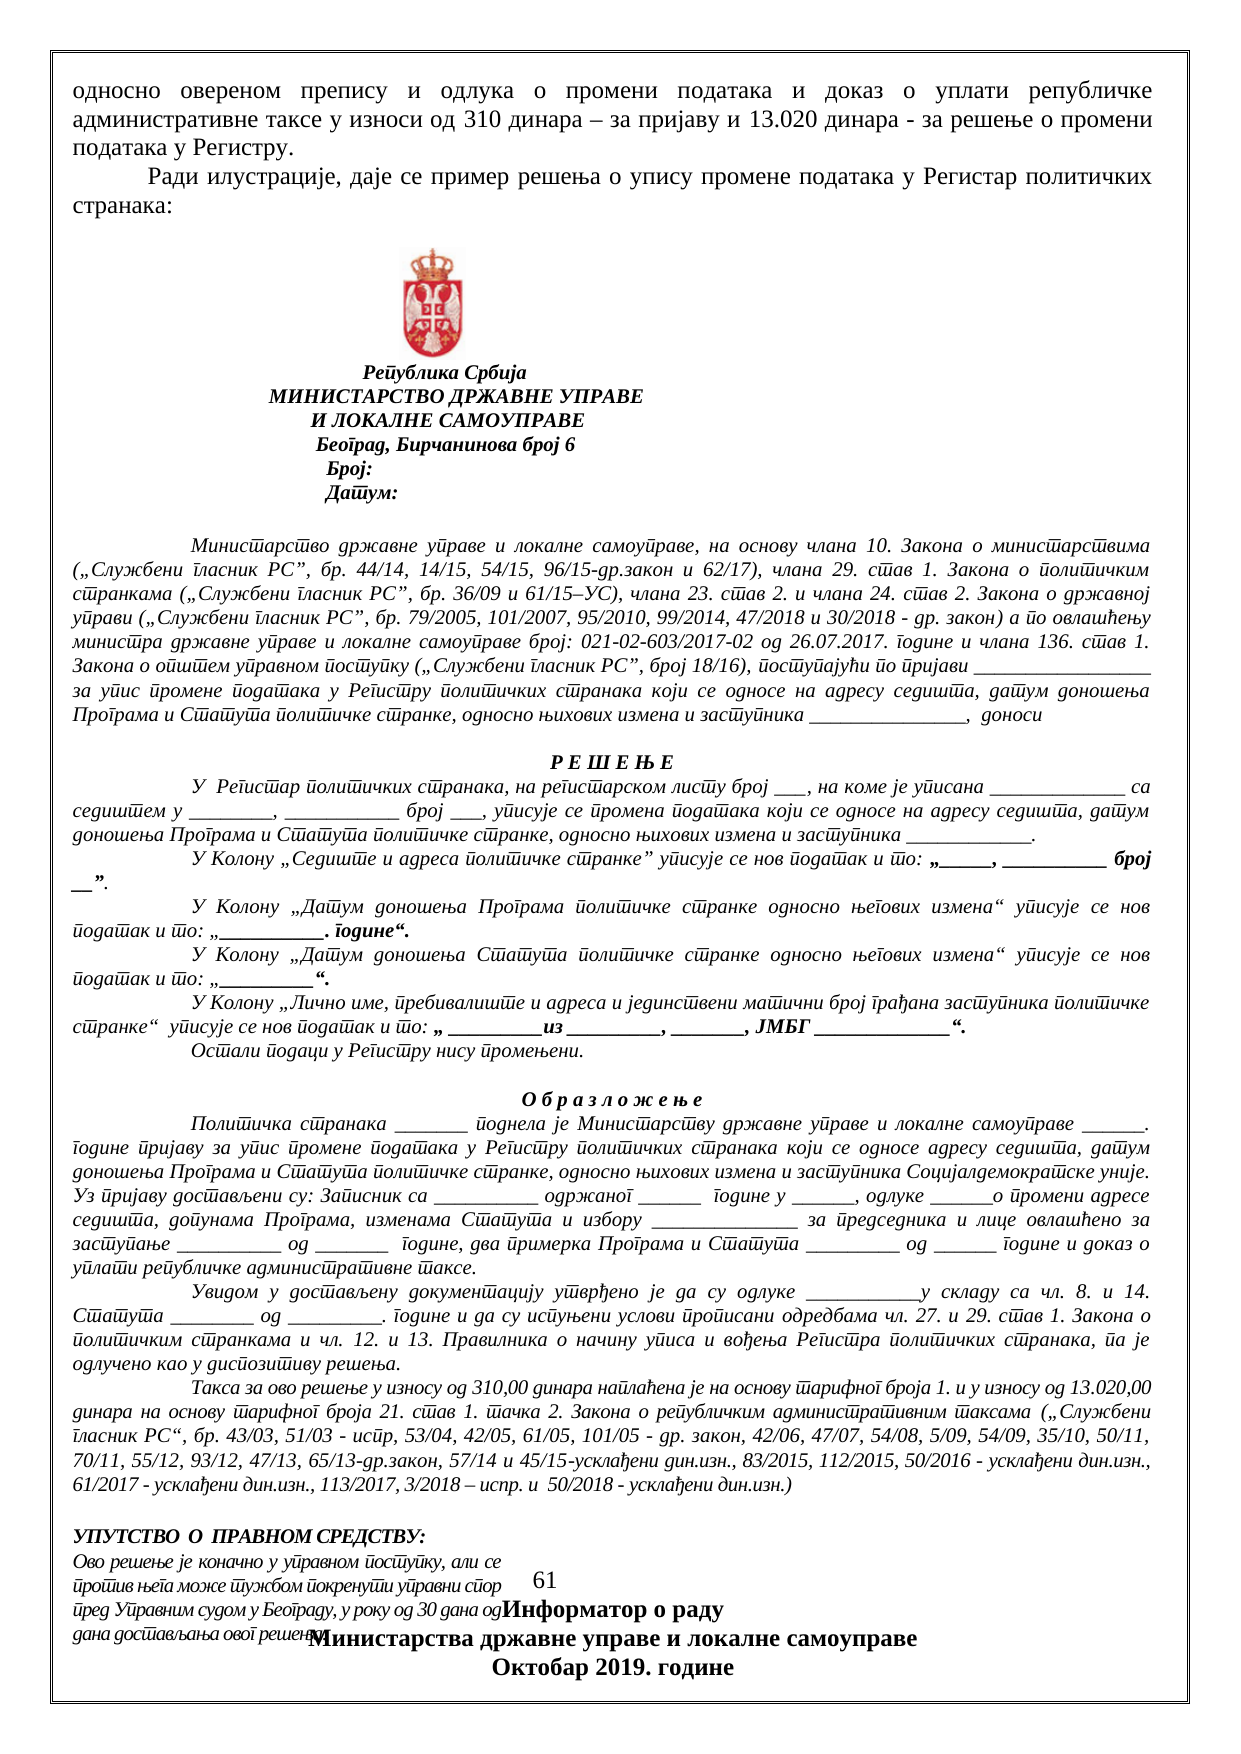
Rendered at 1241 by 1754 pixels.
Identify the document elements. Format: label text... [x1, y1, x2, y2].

text У Колону „Седиште и адреса политичке странке” уписује се нов податак и то: „_____, __________ број __”. [72, 846, 1153, 894]
text О б р а з л о ж е њ е [72, 1087, 1153, 1111]
text У Колону „Датум доношења Програма политичке странке односно његових измена“ уписује се нов податак и то: „__________. године“. [72, 894, 1153, 942]
text У Колону „Лично име, пребивалиште и адреса и јединствени матични број грађана заступника политичке странке“ уписује се нов податак и то: „ _________из _________, _______, ЈМБГ _____________“. [72, 990, 1153, 1038]
text Република Србија [72, 360, 1153, 384]
text Увидом у достављену документацију утврђено је да су одлуке ___________у складу са чл. 8. и 14. Статута ________ од _________. године и да су испуњени услови прописани одредбама чл. 27. и 29. став 1. Закона о политичким странкама и чл. 12. и 13. Правилника о начину уписа и вођења Регистра политичких странака, па је одлучено као у диспозитиву решења. [72, 1279, 1153, 1375]
text Број: [72, 456, 1153, 480]
text Остали подаци у Регистру нису промењени. [72, 1038, 1153, 1062]
text Такса за ово решење у износу од 310,00 динара наплаћена је на основу тарифног броја 1. и у износу од 13.020,00 динара на основу тарифног броја 21. став 1. тачка 2. Закона о републичким административним таксама („Службени гласник РС“, бр. 43/03, 51/03 - испр, 53/04, 42/05, 61/05, 101/05 - др. закон, 42/06, 47/07, 54/08, 5/09, 54/09, 35/10, 50/11, 70/11, 55/12, 93/12, 47/13, 65/13-др.закон, 57/14 и 45/15-усклађени дин.изн., 83/2015, 112/2015, 50/2016 - усклађени дин.изн., 61/2017 - усклађени дин.изн., 113/2017, 3/2018 – испр. и 50/2018 - усклађени дин.изн.) [72, 1375, 1153, 1496]
text У Колону „Датум доношења Статута политичке странке односно његових измена“ уписује се нов податак и то: „_________“. [72, 942, 1153, 990]
text Београд, Бирчанинова број 6 [72, 432, 1153, 456]
picture [398, 247, 467, 360]
table_header УПУТСТВО О ПРАВНОМ СРЕДСТВУ: Ово решење је коначно у управном поступку, али се против њега може тужбом покренути управни спор пред Управним судом у Београду, у року од 30 дана од дана достављања овог решења. [61, 1525, 515, 1645]
text У Регистар политичких странака, на регистарском листу број ___, на коме је уписана _____________ са седиштем у ________, ___________ број ___, уписује се промена података који се односе на адресу седишта, датум доношења Програма и Статута политичке странке, односно њихових измена и заступника ____________. [72, 774, 1153, 846]
text И ЛОКАЛНЕ САМОУПРАВЕ [72, 408, 1153, 432]
text Политичка странака _______ поднела је Министарству државне управе и локалне самоуправе ______. године пријаву за упис промене података у Регистру политичких странака који се односе адресу седишта, датум доношења Програма и Статута политичке странке, односно њихових измена и заступника Социјалдемократске уније. Уз пријаву достављени су: Записник са __________ одржаног ______ године у ______, одлуке ______о промени адресе седишта, допунама Програма, изменама Статута и избору ______________ за председника и лице овлашћено за заступање __________ од _______ године, два примерка Програма и Статута _________ од ______ године и доказ о уплати републичке административне таксе. [72, 1111, 1153, 1279]
text Ради илустрације, даје се пример решења о упису промене података у Регистар политичких странака: [72, 161, 1153, 219]
text Датум: [72, 480, 1153, 504]
text Р Е Ш Е Њ Е [72, 750, 1153, 774]
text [72, 75, 1153, 161]
text МИНИСТАРСТВО ДРЖАВНЕ УПРАВЕ [72, 384, 1153, 408]
text Министарство државне управе и локалне самоуправе, на основу члана 10. Закона о министарствима („Службени гласник РС”, бр. 44/14, 14/15, 54/15, 96/15-др.закон и 62/17), члана 29. став 1. Закона о политичким странкама („Службени гласник РС”, бр. 36/09 и 61/15–УС), члана 23. став 2. и члана 24. став 2. Закона о државној управи („Службени гласник РС”, бр. 79/2005, 101/2007, 95/2010, 99/2014, 47/2018 и 30/2018 - др. закон) а по овлашћењу министра државне управе и локалне самоуправе број: 021-02-603/2017-02 од 26.07.2017. године и члана 136. став 1. Закона о општем управном поступку („Службени гласник РС”, број 18/16), поступајући по пријави _________________ за упис промене података у Регистру политичких странака који се односе на адресу седишта, датум доношења Програма и Статута политичке странке, односно њихових измена и заступника _______________, доноси [72, 533, 1153, 726]
